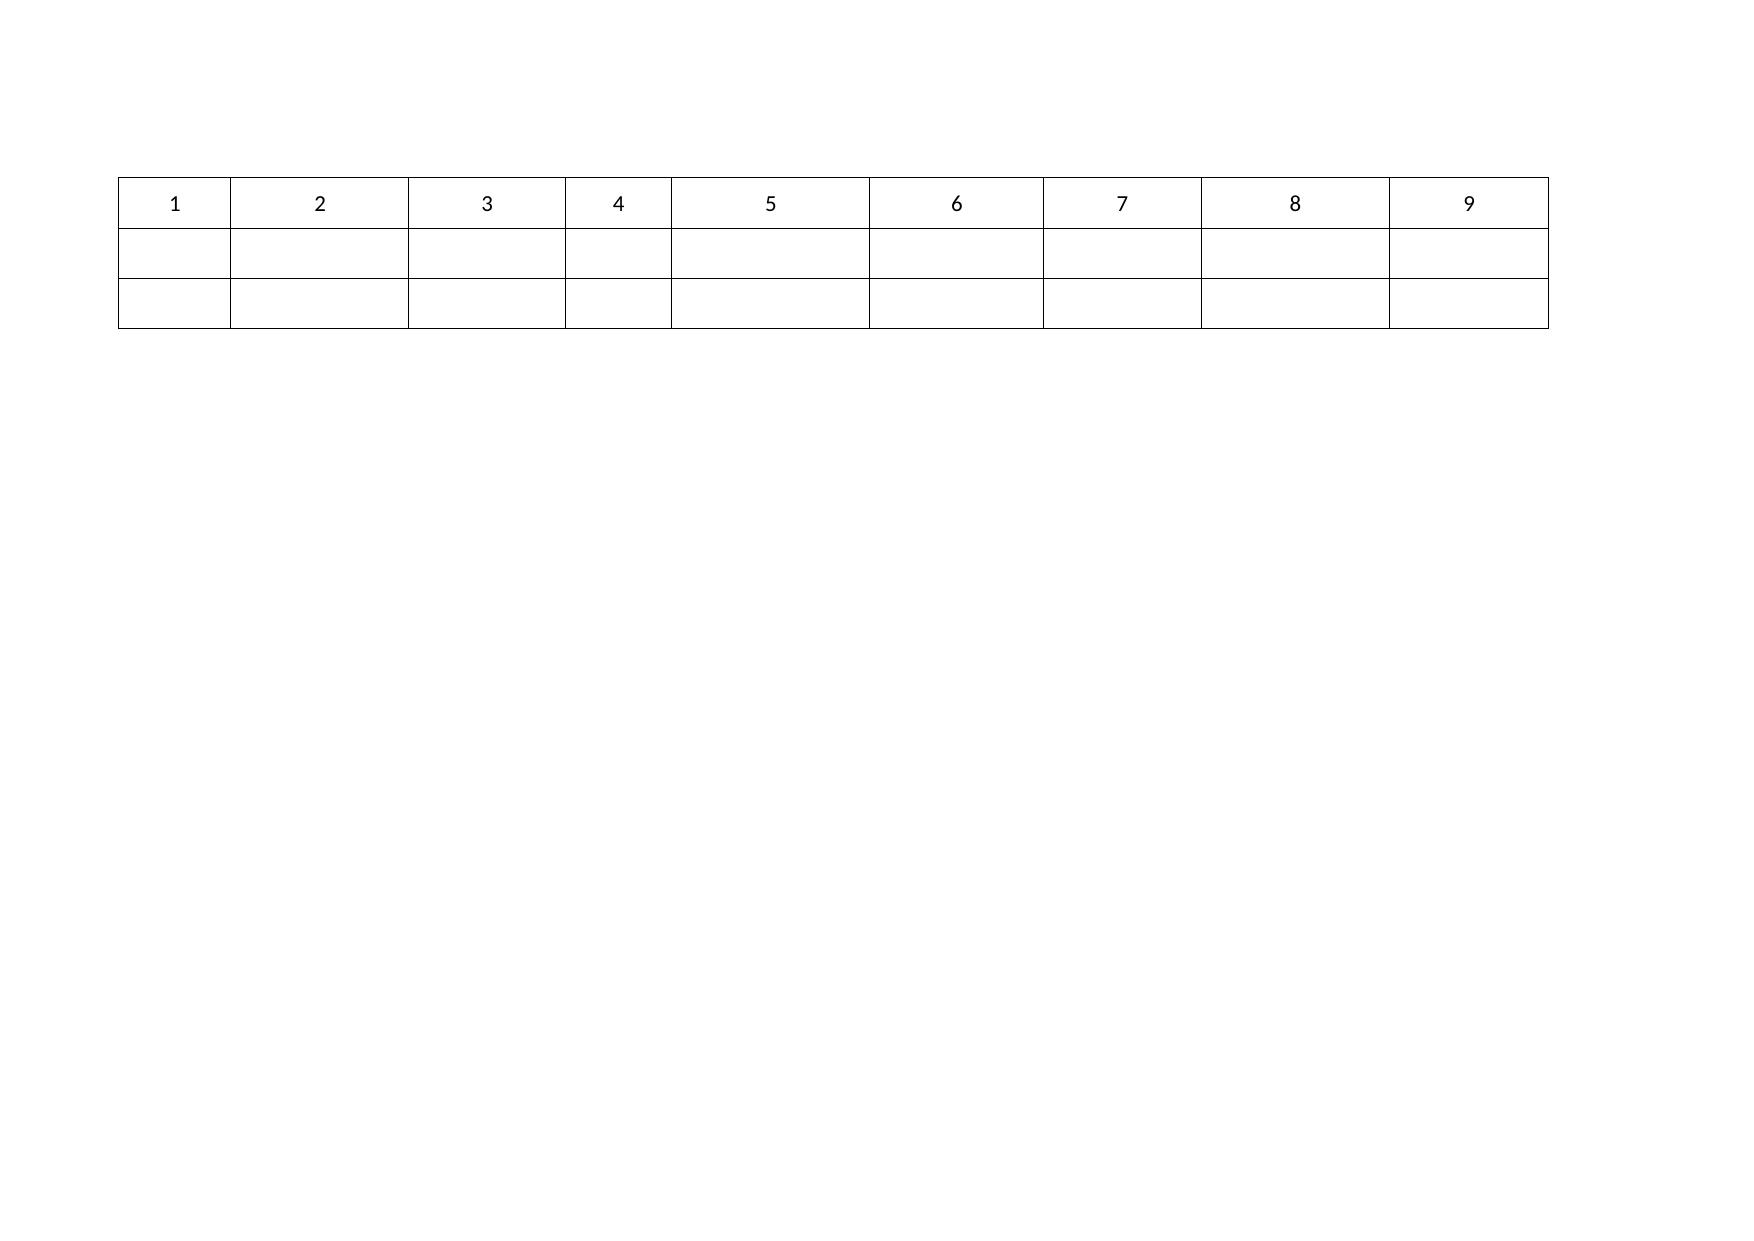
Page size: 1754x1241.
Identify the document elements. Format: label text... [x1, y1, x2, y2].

table_cell [409, 279, 565, 328]
table_cell 3 [409, 178, 565, 227]
table_cell [1202, 229, 1389, 278]
table_cell 4 [566, 178, 671, 227]
table_cell [119, 229, 230, 278]
table_cell [1390, 229, 1548, 278]
table_cell 6 [870, 178, 1043, 227]
table_cell 8 [1202, 178, 1389, 227]
table_cell [409, 229, 565, 278]
table_cell [1044, 229, 1201, 278]
table_cell [672, 279, 869, 328]
table_cell [566, 229, 671, 278]
table_cell 5 [672, 178, 869, 227]
table_cell [1390, 279, 1548, 328]
table_cell [870, 279, 1043, 328]
table_cell [231, 229, 408, 278]
table_cell [1044, 279, 1201, 328]
table_cell [1202, 279, 1389, 328]
table_cell [566, 279, 671, 328]
table_cell 7 [1044, 178, 1201, 227]
table_cell 1 [119, 178, 230, 227]
table_cell 9 [1390, 178, 1548, 227]
table_cell [870, 229, 1043, 278]
table_cell [231, 279, 408, 328]
table_cell [672, 229, 869, 278]
table_cell 2 [231, 178, 408, 227]
table_cell [119, 279, 230, 328]
